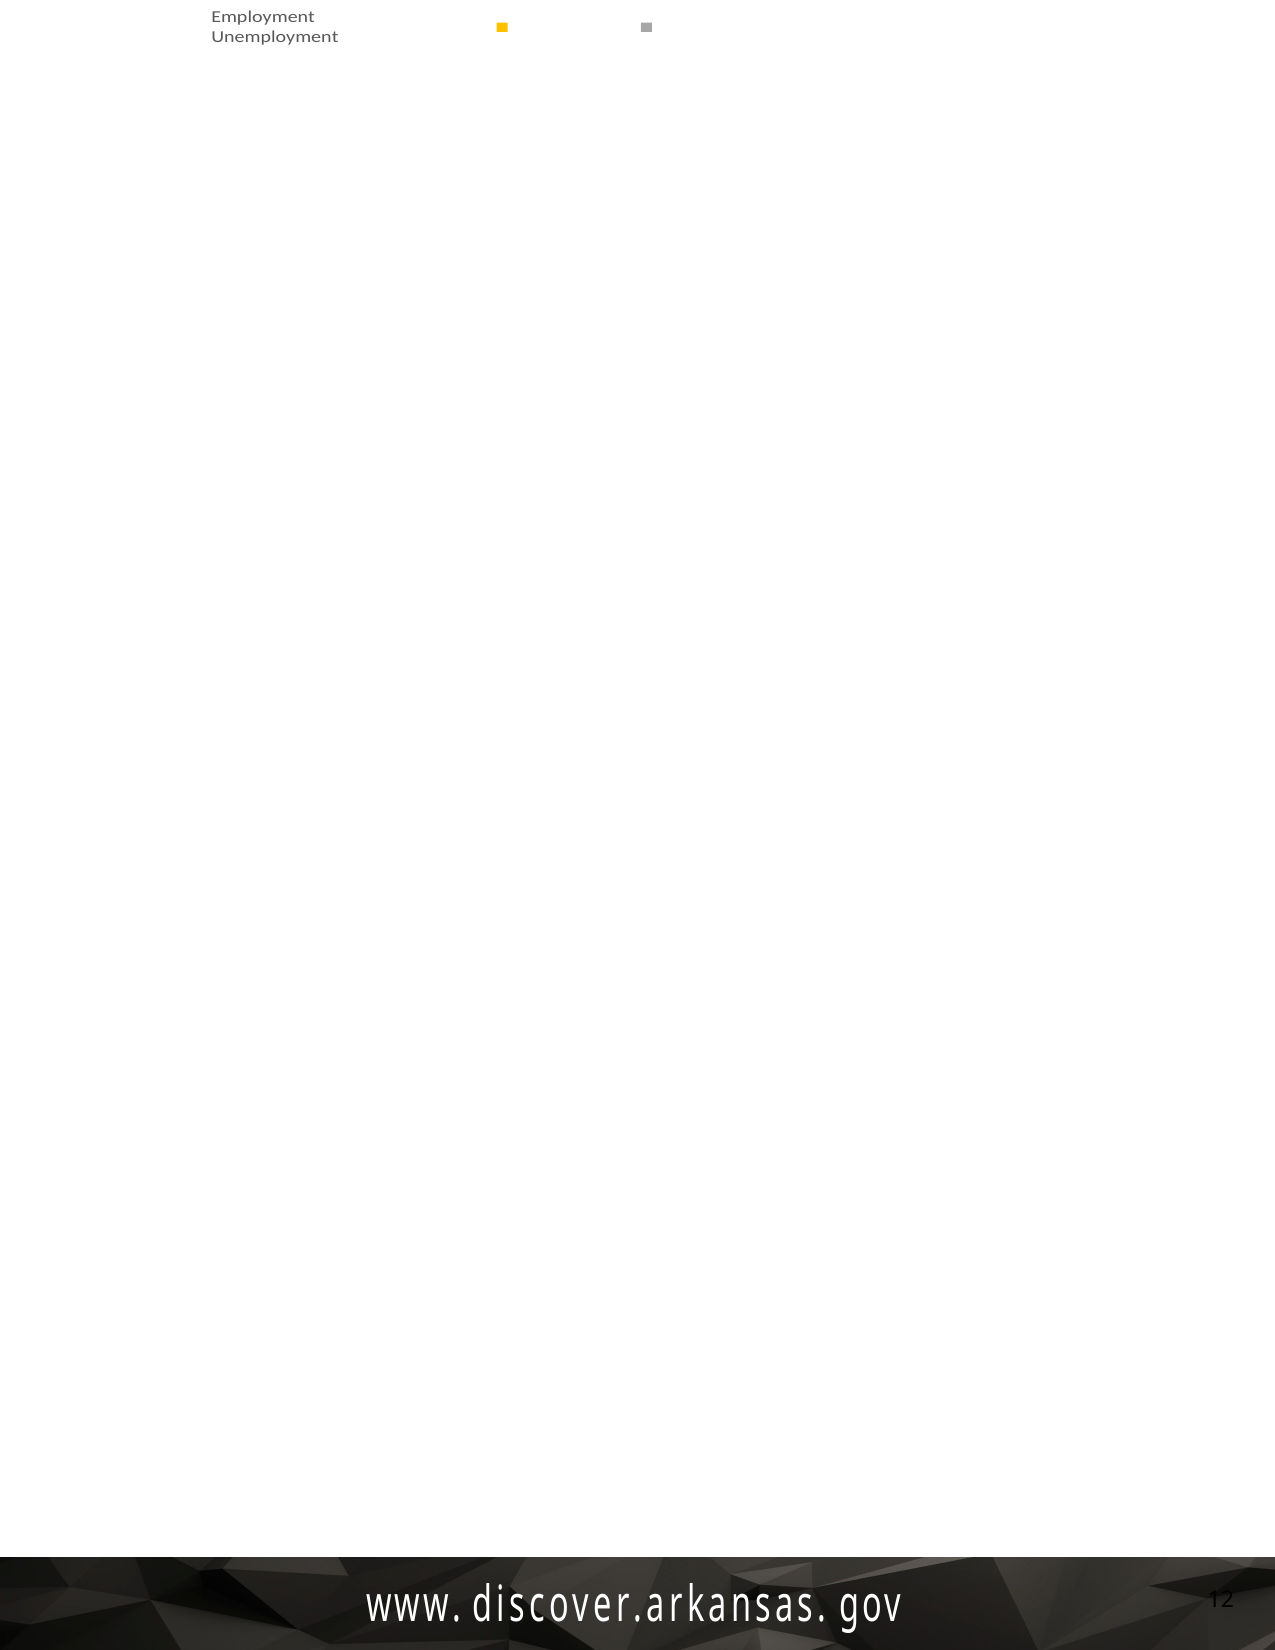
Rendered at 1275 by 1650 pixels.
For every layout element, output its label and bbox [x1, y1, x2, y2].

picture [0, 1557, 1275, 1650]
